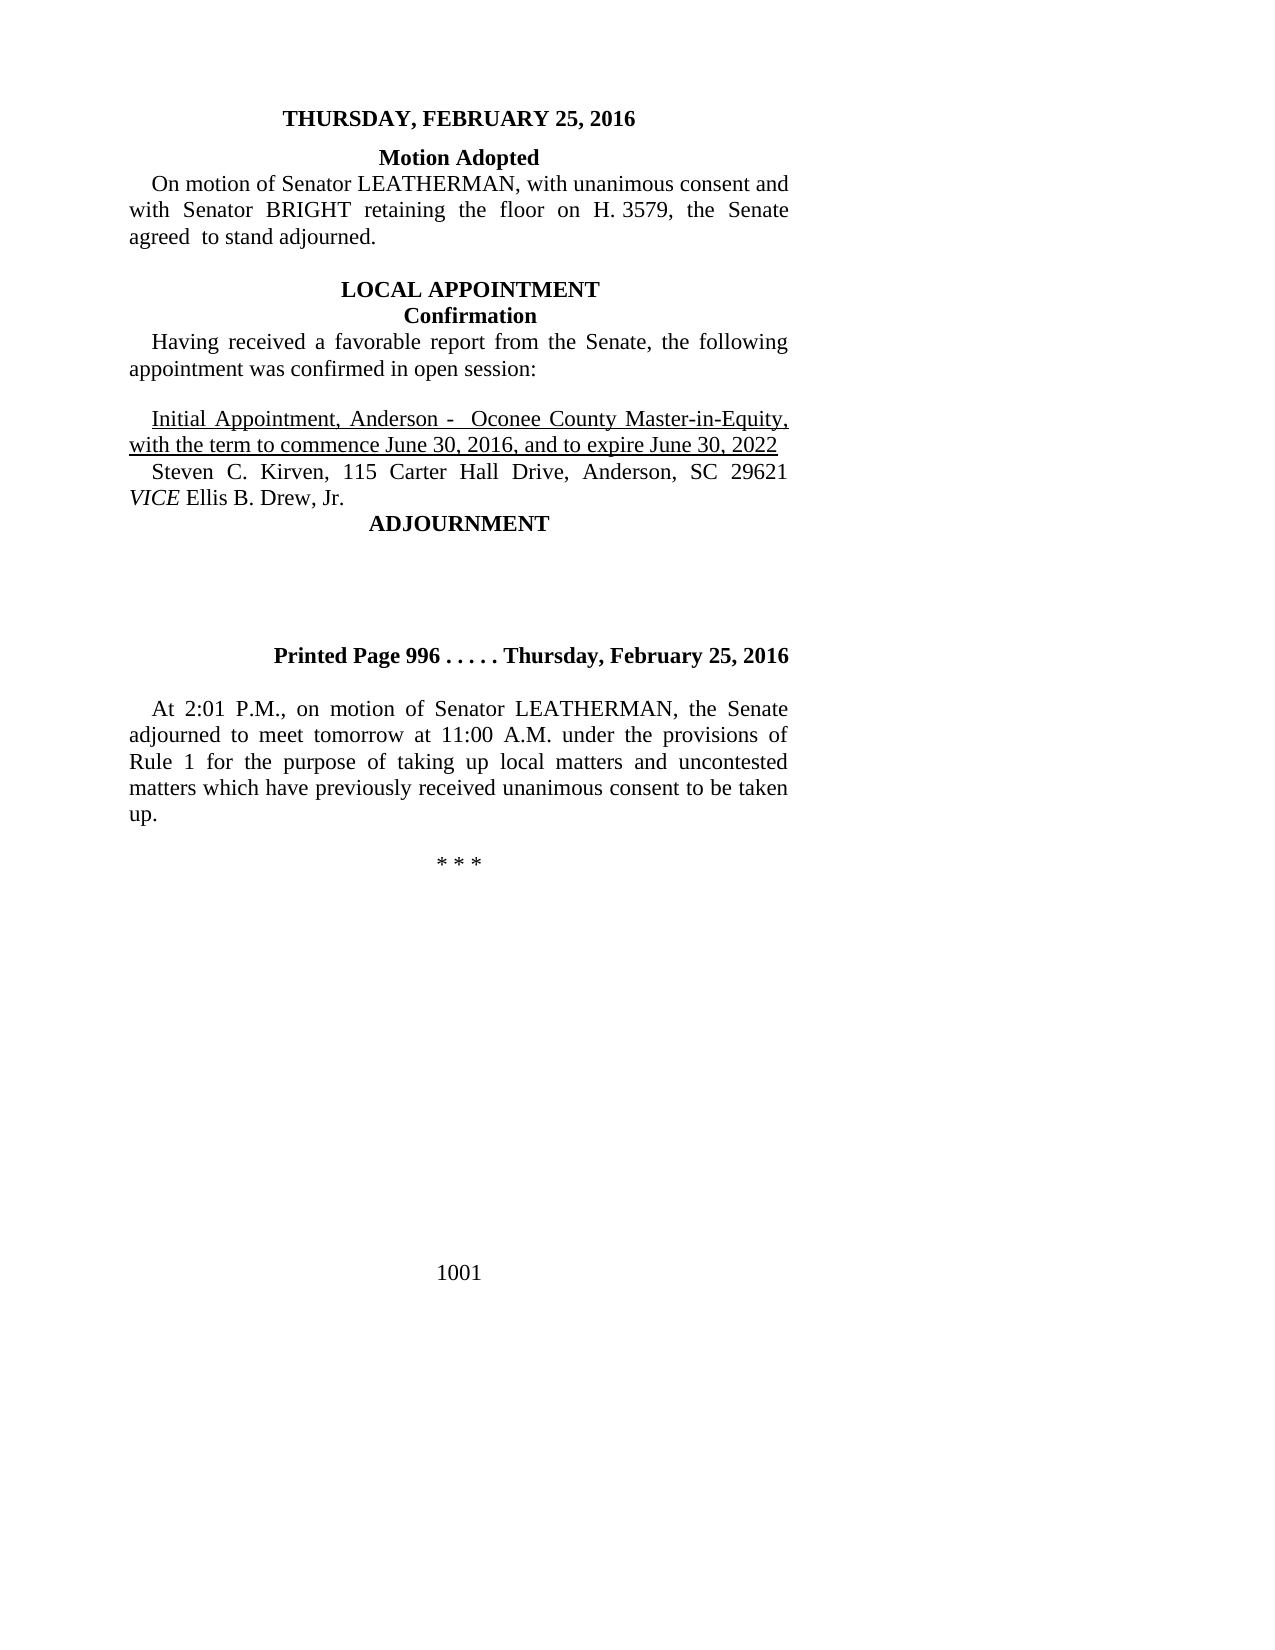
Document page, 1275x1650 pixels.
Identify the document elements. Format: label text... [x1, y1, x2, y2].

text Printed Page 996 . . . . . Thursday, February 25, 2016 [129, 642, 789, 669]
text LOCAL APPOINTMENT [129, 276, 789, 302]
text ADJOURNMENT [129, 511, 789, 537]
text * * * [129, 851, 789, 877]
text Confirmation [129, 302, 789, 328]
text Having received a favorable report from the Senate, the following appointment was confirmed in open session: [129, 328, 789, 381]
text On motion of Senator LEATHERMAN, with unanimous consent and with Senator BRIGHT retaining the floor on H. 3579, the Senate agreed to stand adjourned. [129, 170, 789, 249]
text Steven C. Kirven, 115 Carter Hall Drive, Anderson, SC 29621 VICE Ellis B. Drew, Jr. [129, 458, 789, 511]
text Motion Adopted [129, 144, 789, 170]
text Initial Appointment, Anderson - Oconee County Master-in-Equity, with the term to commence June 30, 2016, and to expire June 30, 2022 [129, 405, 789, 458]
text At 2:01 P.M., on motion of Senator LEATHERMAN, the Senate adjourned to meet tomorrow at 11:00 A.M. under the provisions of Rule 1 for the purpose of taking up local matters and uncontested matters which have previously received unanimous consent to be taken up. [129, 695, 789, 827]
